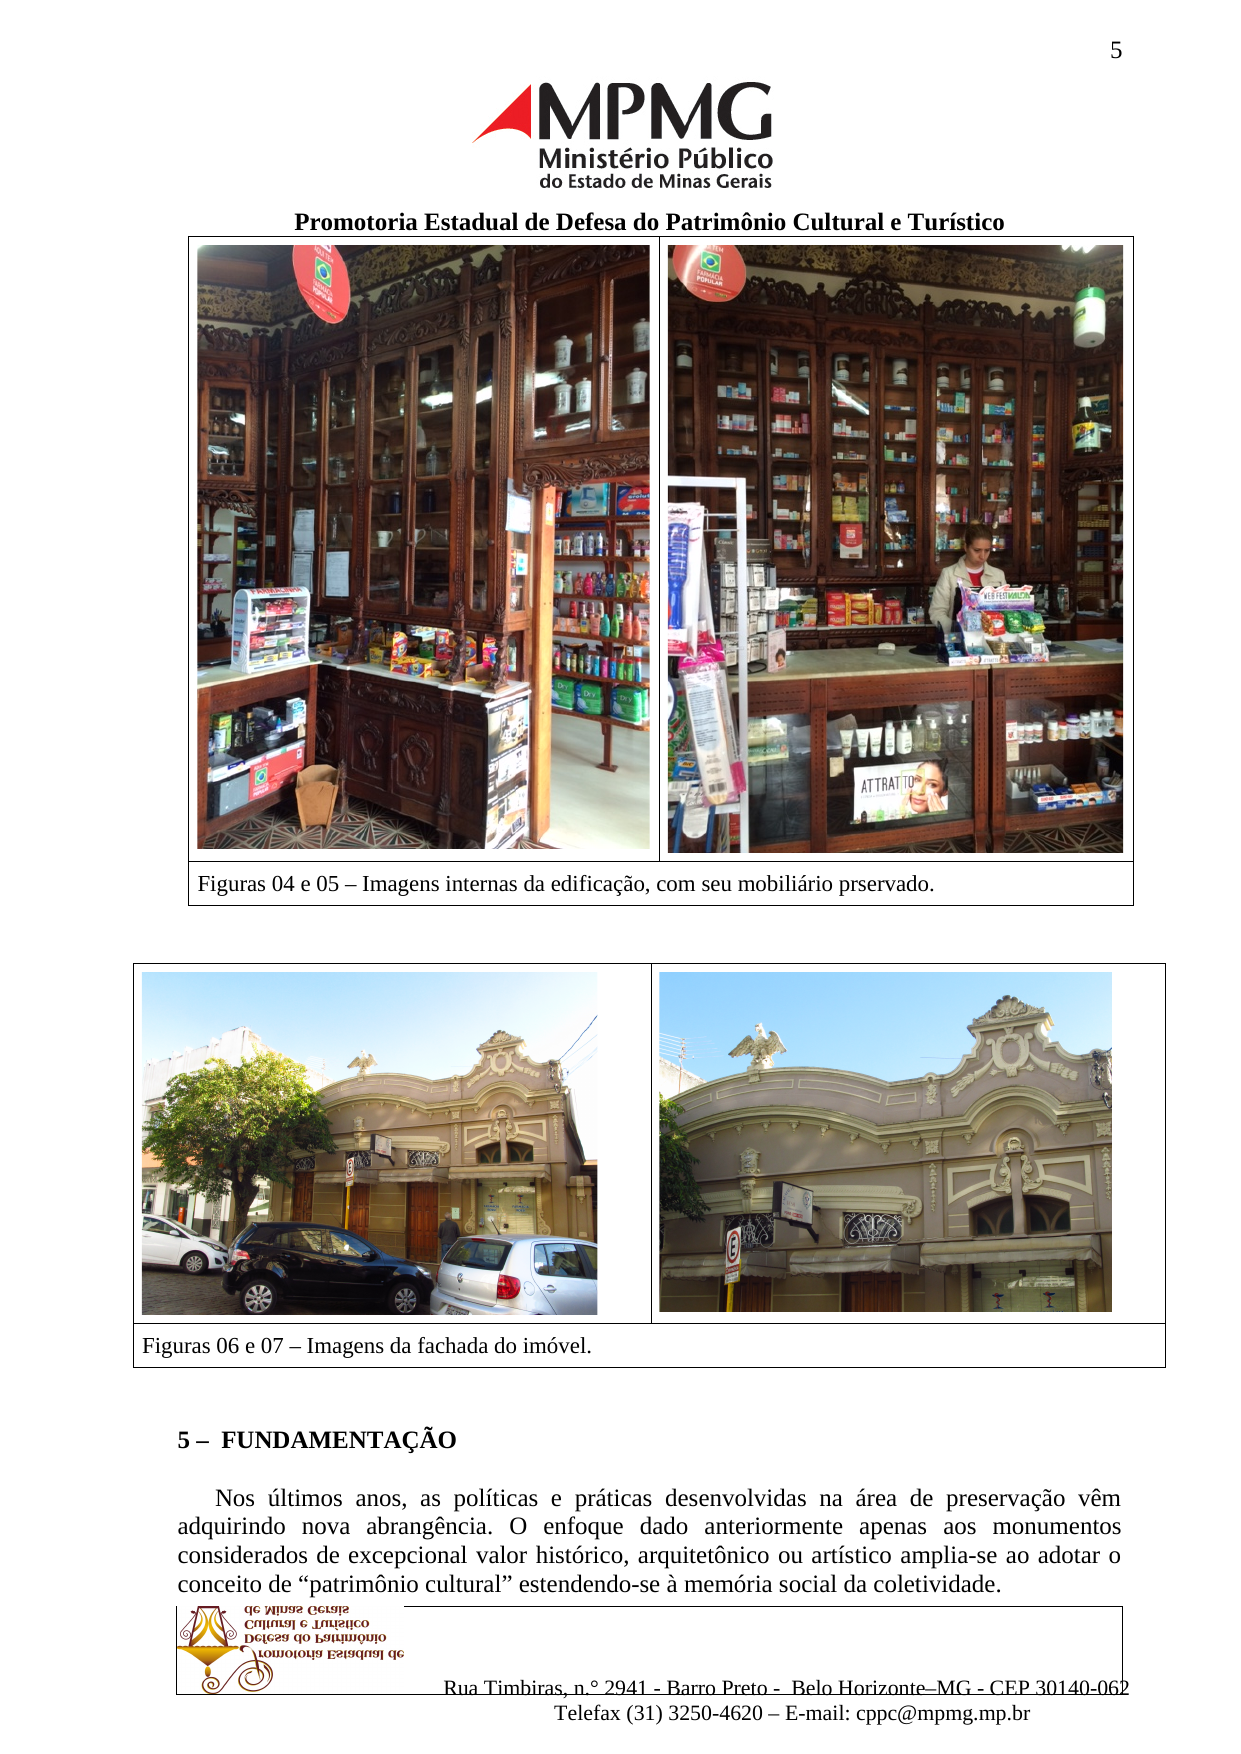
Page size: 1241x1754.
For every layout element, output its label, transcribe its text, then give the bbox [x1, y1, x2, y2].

table_cell Figuras 06 e 07 – Imagens da fachada do imóvel. [134, 1324, 1165, 1367]
picture [197, 245, 650, 849]
picture [659, 972, 1112, 1312]
picture [455, 64, 806, 207]
table_header [660, 237, 1133, 861]
text Nos últimos anos, as políticas e práticas desenvolvidas na área de preservação vêm adquirindo nova abrangência. O enfoque dado anteriormente apenas aos monumentos considerados de excepcional valor histórico, arquitetônico ou artístico amplia-se ao adotar o conceito de “patrimônio cultural” estendendo-se à memória social da coletividade. [177, 1483, 1122, 1598]
table_cell Figuras 04 e 05 – Imagens internas da edificação, com seu mobiliário prservado. [189, 862, 1133, 905]
picture [141, 972, 598, 1315]
table_header [189, 237, 659, 861]
table_header [652, 964, 1165, 1322]
picture [177, 1606, 404, 1694]
table_header [134, 964, 651, 1322]
picture [667, 245, 1124, 853]
text 5 – FUNDAMENTAÇÃO [177, 1425, 1122, 1454]
